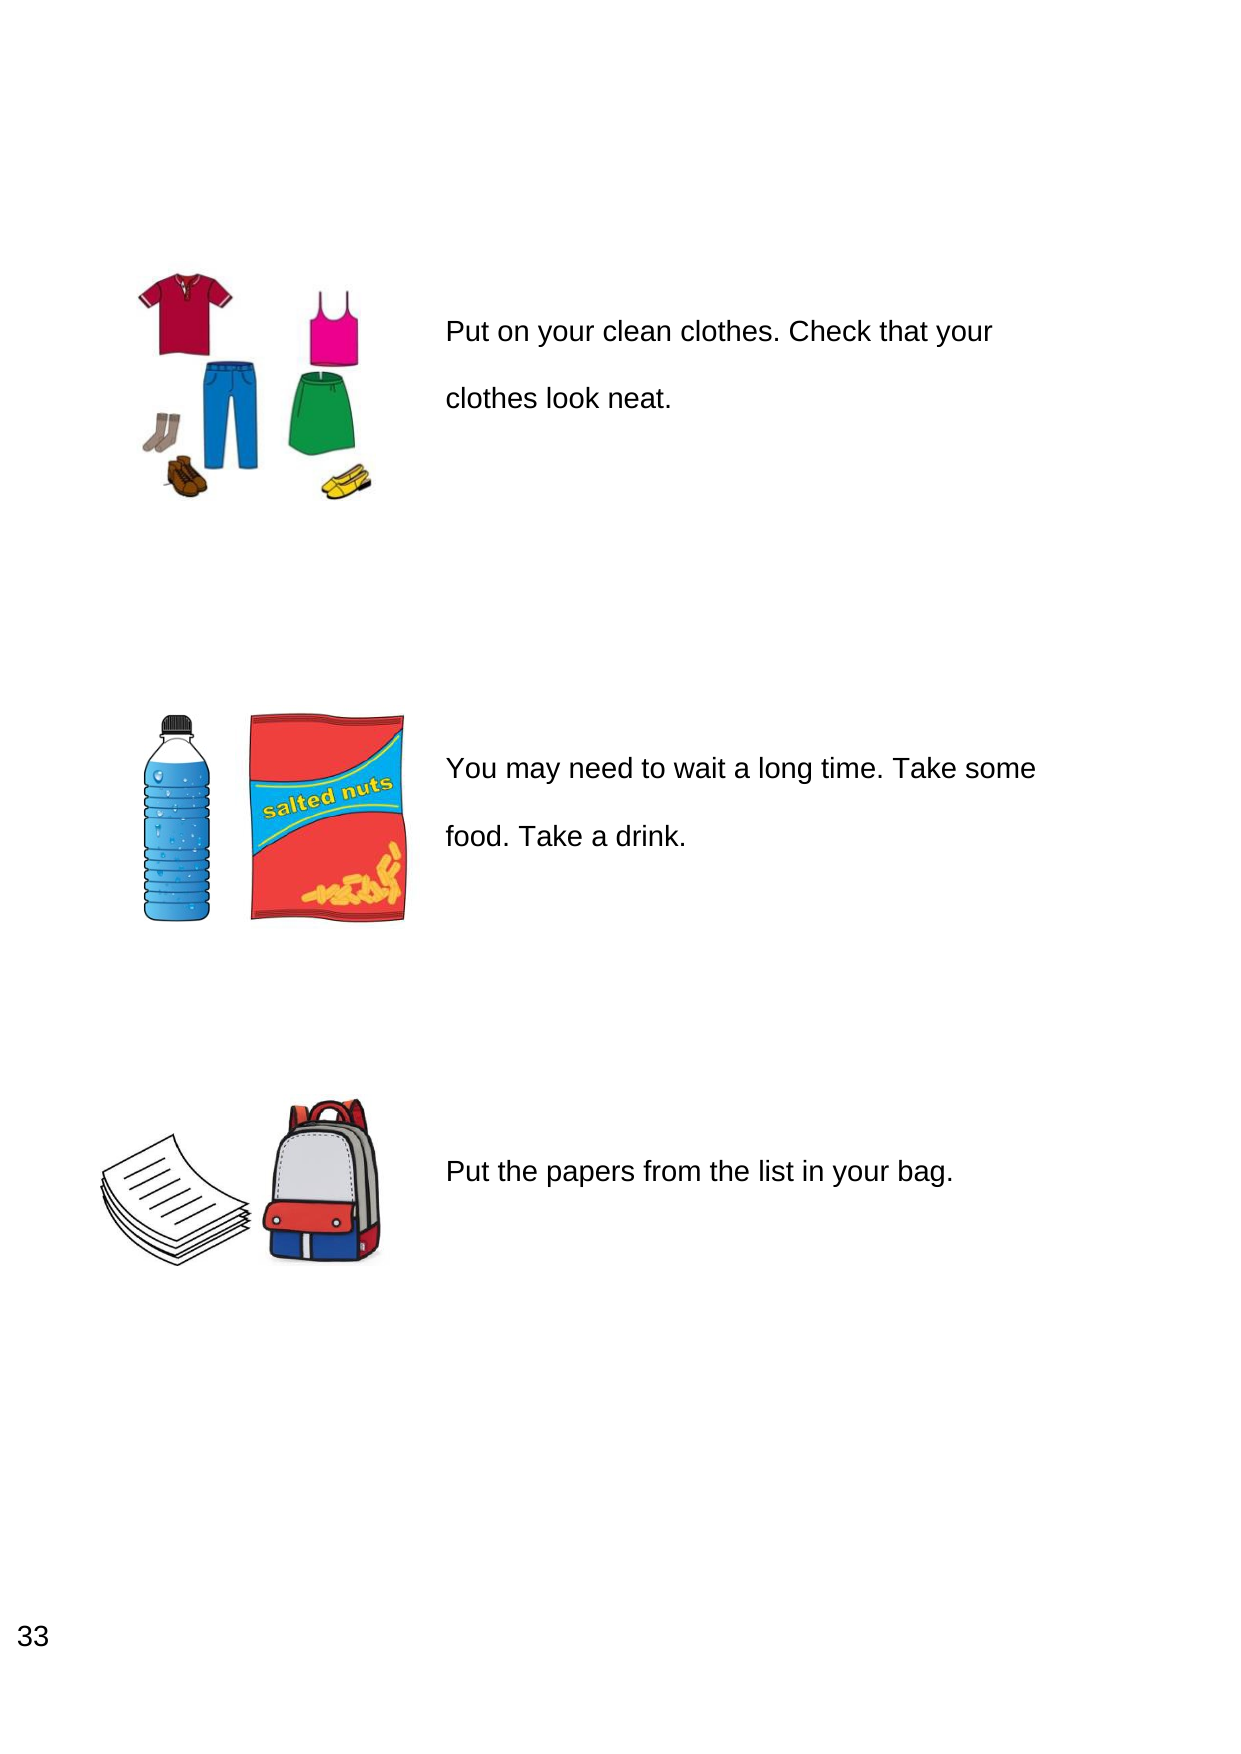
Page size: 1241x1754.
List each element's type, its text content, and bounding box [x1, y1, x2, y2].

picture [100, 1133, 252, 1266]
picture [136, 261, 376, 501]
text Put the papers from the list in your bag. [446, 1154, 1228, 1188]
picture [235, 705, 420, 929]
text You may need to wait a long time. Take some food. Take a drink. [445, 752, 1039, 852]
picture [258, 1094, 390, 1266]
text Put on your clean clothes. Check that your clothes look neat. [445, 314, 1039, 415]
picture [143, 714, 211, 922]
